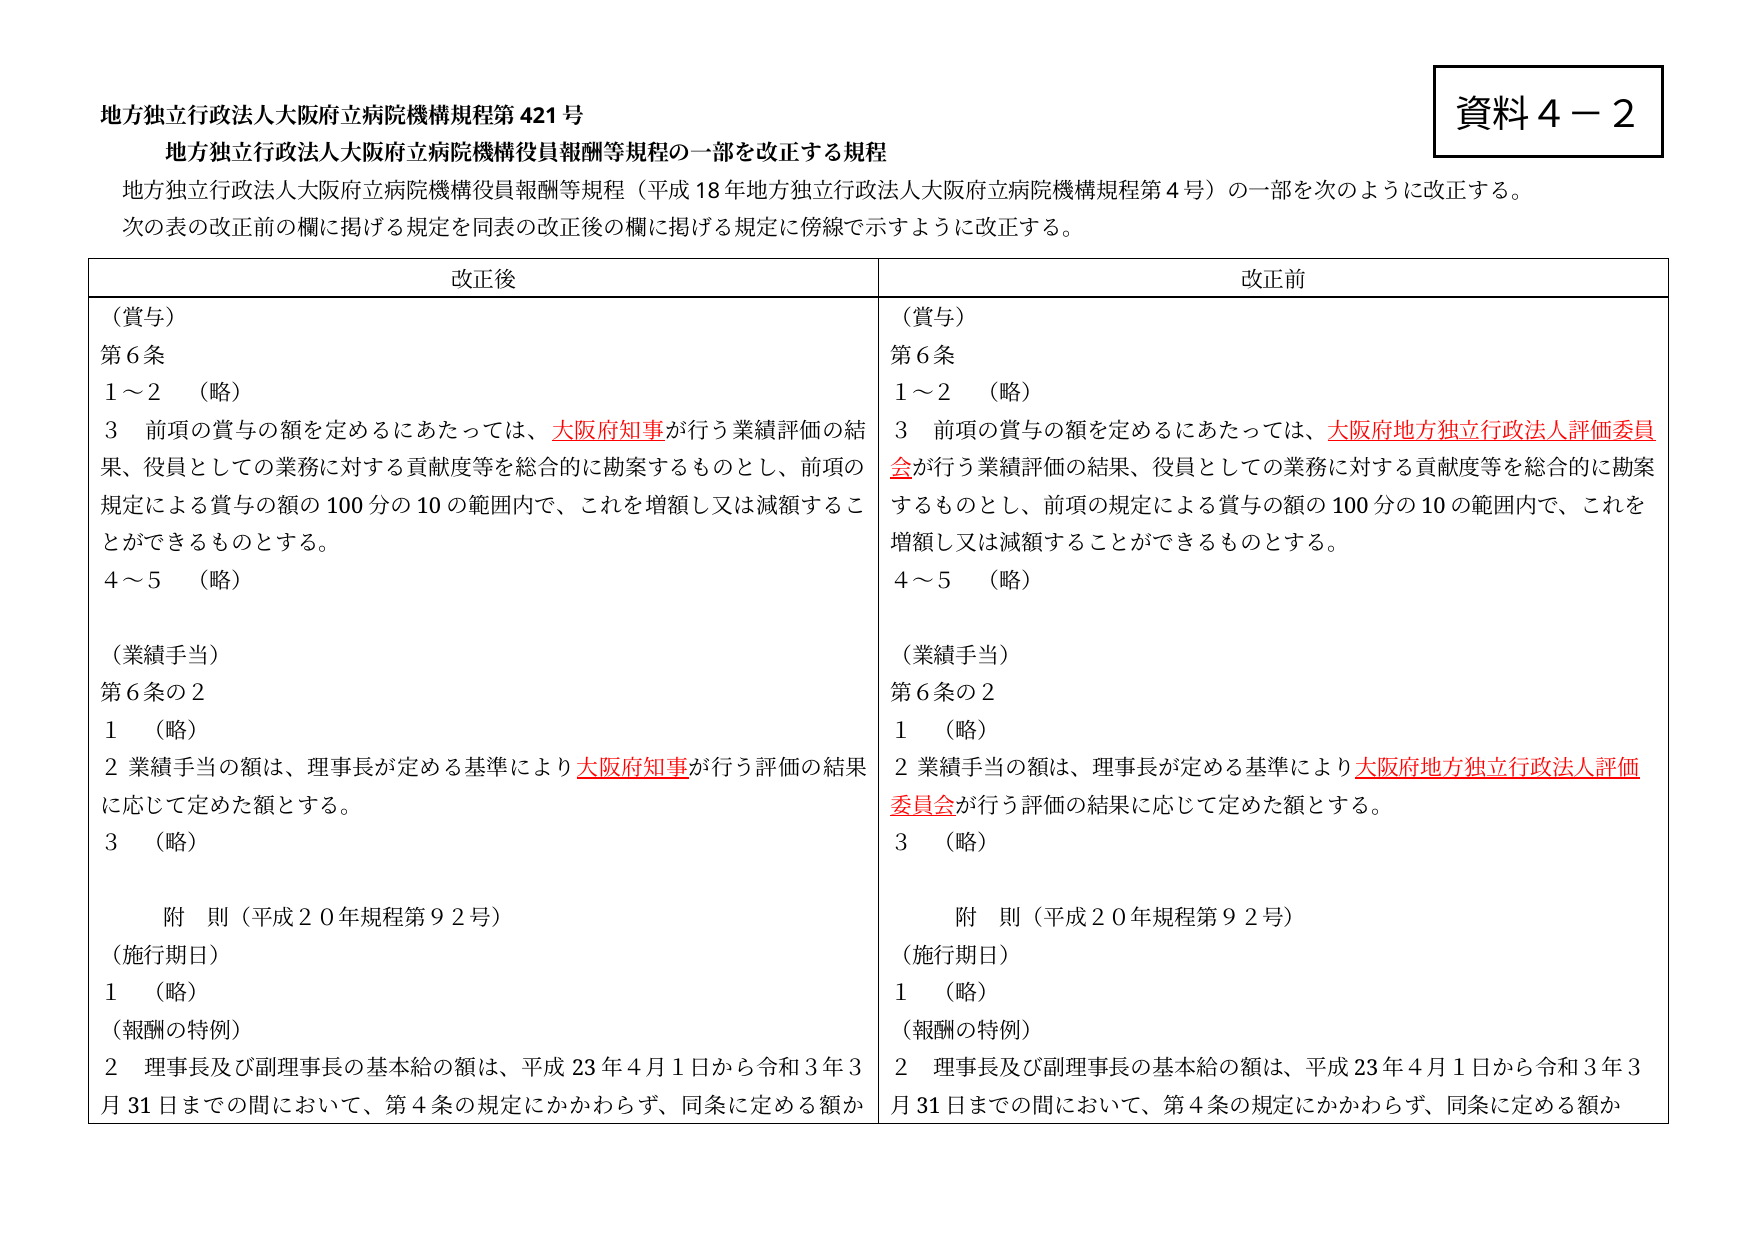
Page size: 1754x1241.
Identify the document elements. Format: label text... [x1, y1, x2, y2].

table_header 地方独立行政法人大阪府立病院機構規程第421号 地方独立行政法人大阪府立病院機構役員報酬等規程の一部を改正する規程 地方独立行政法人大阪府立病院機構役員報酬等規程（平成18年地方独立行政法人大阪府立病院機構規程第4号）の一部を次のように改正する。 次の表の改正前の欄に掲げる規定を同表の改正後の欄に掲げる規定に傍線で示すように改正する。 [89, 95, 1669, 258]
table_cell 改正前 [879, 259, 1668, 296]
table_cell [879, 298, 1668, 1122]
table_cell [89, 298, 878, 1122]
table_cell 改正後 [89, 259, 878, 296]
